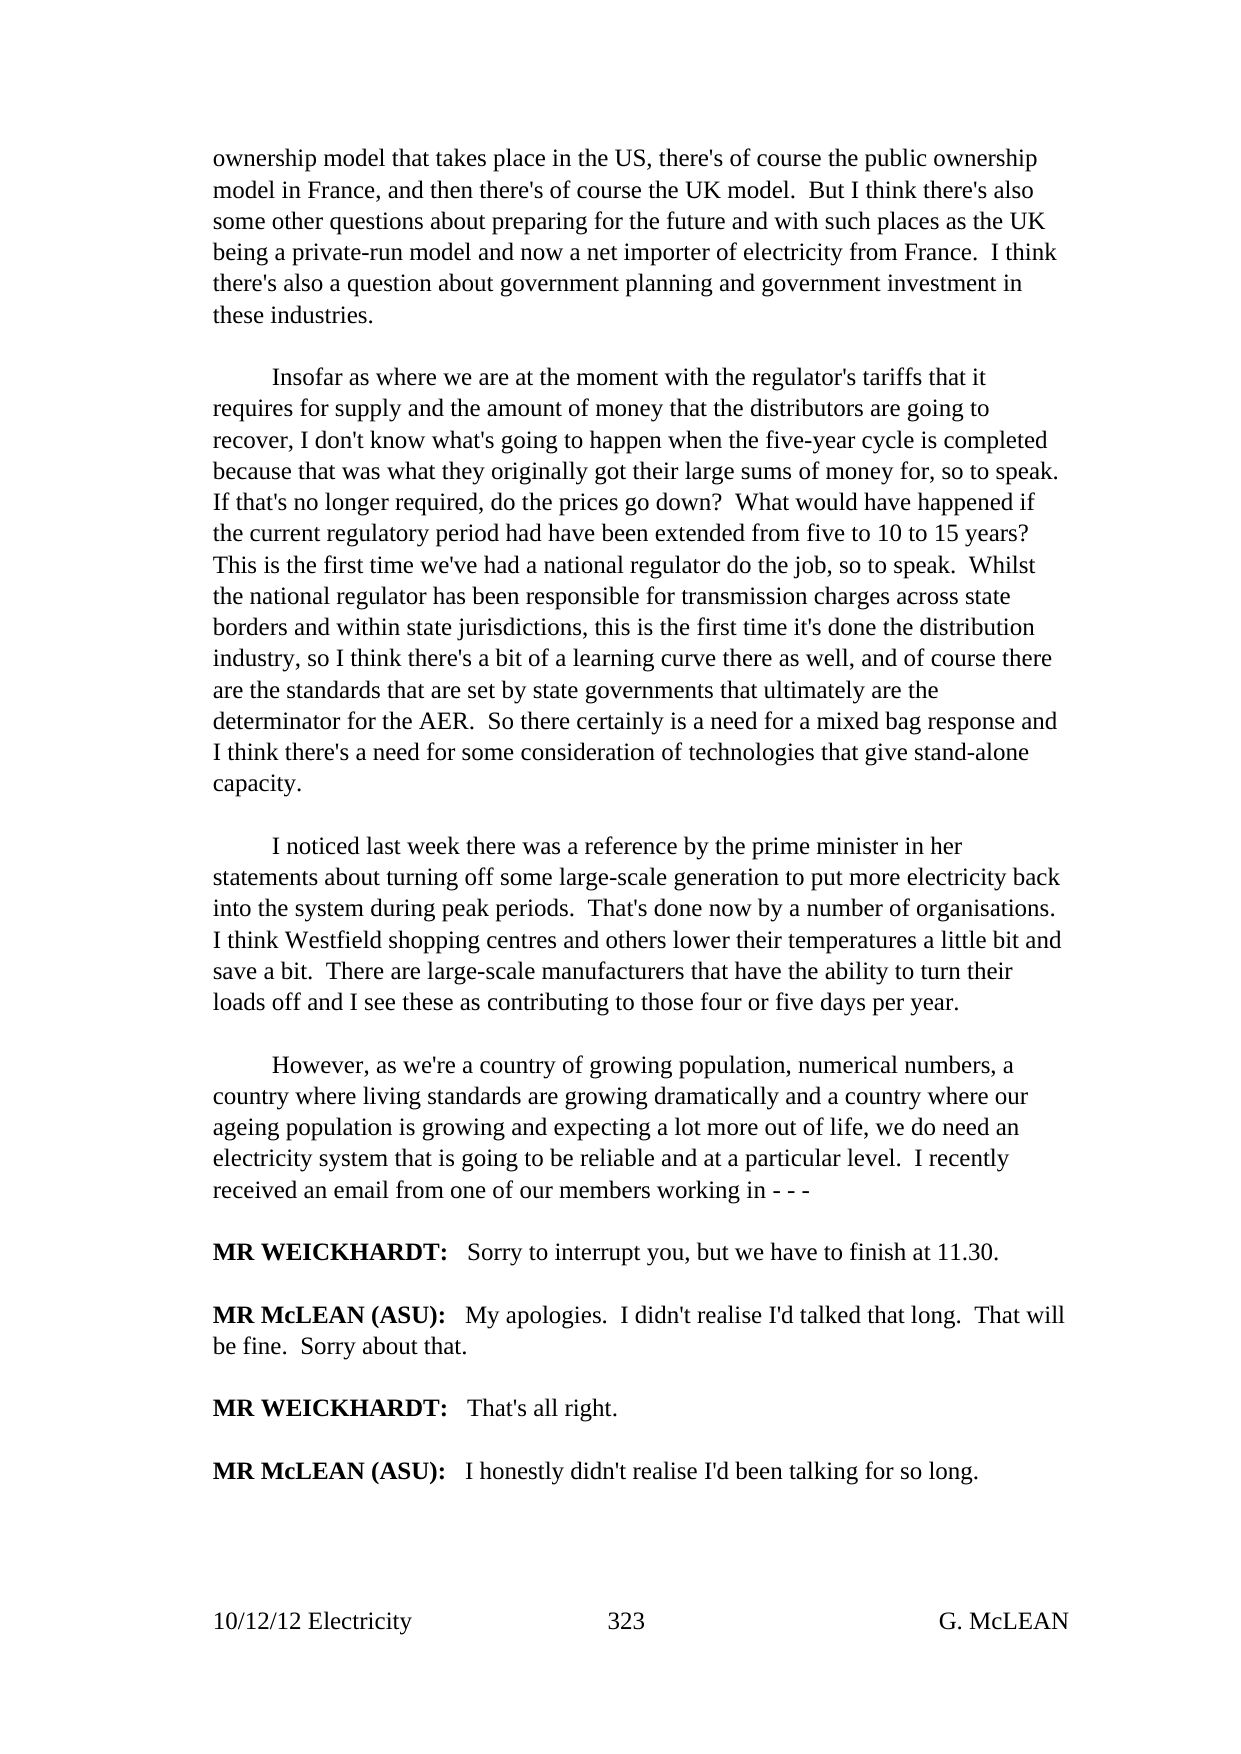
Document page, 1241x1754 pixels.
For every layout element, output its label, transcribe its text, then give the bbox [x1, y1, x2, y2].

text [213, 142, 1069, 329]
text Insofar as where we are at the moment with the regulator's tariffs that it requires for supply and the amount of money that the distributors are going to recover, I don't know what's going to happen when the five-year cycle is completed because that was what they originally got their large sums of money for, so to speak. If that's no longer required, do the prices go down? What would have happened if the current regulatory period had have been extended from five to 10 to 15 years? This is the first time we've had a national regulator do the job, so to speak. Whilst the national regulator has been responsible for transmission charges across state borders and within state jurisdictions, this is the first time it's done the distribution industry, so I think there's a bit of a learning curve there as well, and of course there are the standards that are set by state governments that ultimately are the determinator for the AER. So there certainly is a need for a mixed bag response and I think there's a need for some consideration of technologies that give stand-alone capacity. [213, 361, 1069, 798]
text MR McLEAN (ASU): I honestly didn't realise I'd been talking for so long. [213, 1454, 1069, 1486]
text I noticed last week there was a reference by the prime minister in her statements about turning off some large-scale generation to put more electricity back into the system during peak periods. That's done now by a number of organisations. I think Westfield shopping centres and others lower their temperatures a little bit and save a bit. There are large-scale manufacturers that have the ability to turn their loads off and I see these as contributing to those four or five days per year. [213, 829, 1069, 1017]
text MR McLEAN (ASU): My apologies. I didn't realise I'd talked that long. That will be fine. Sorry about that. [213, 1298, 1069, 1361]
text MR WEICKHARDT: That's all right. [213, 1392, 1069, 1423]
text However, as we're a country of growing population, numerical numbers, a country where living standards are growing dramatically and a country where our ageing population is growing and expecting a lot more out of life, we do need an electricity system that is going to be reliable and at a particular level. I recently received an email from one of our members working in - - - [213, 1048, 1069, 1204]
text MR WEICKHARDT: Sorry to interrupt you, but we have to finish at 11.30. [213, 1236, 1069, 1267]
